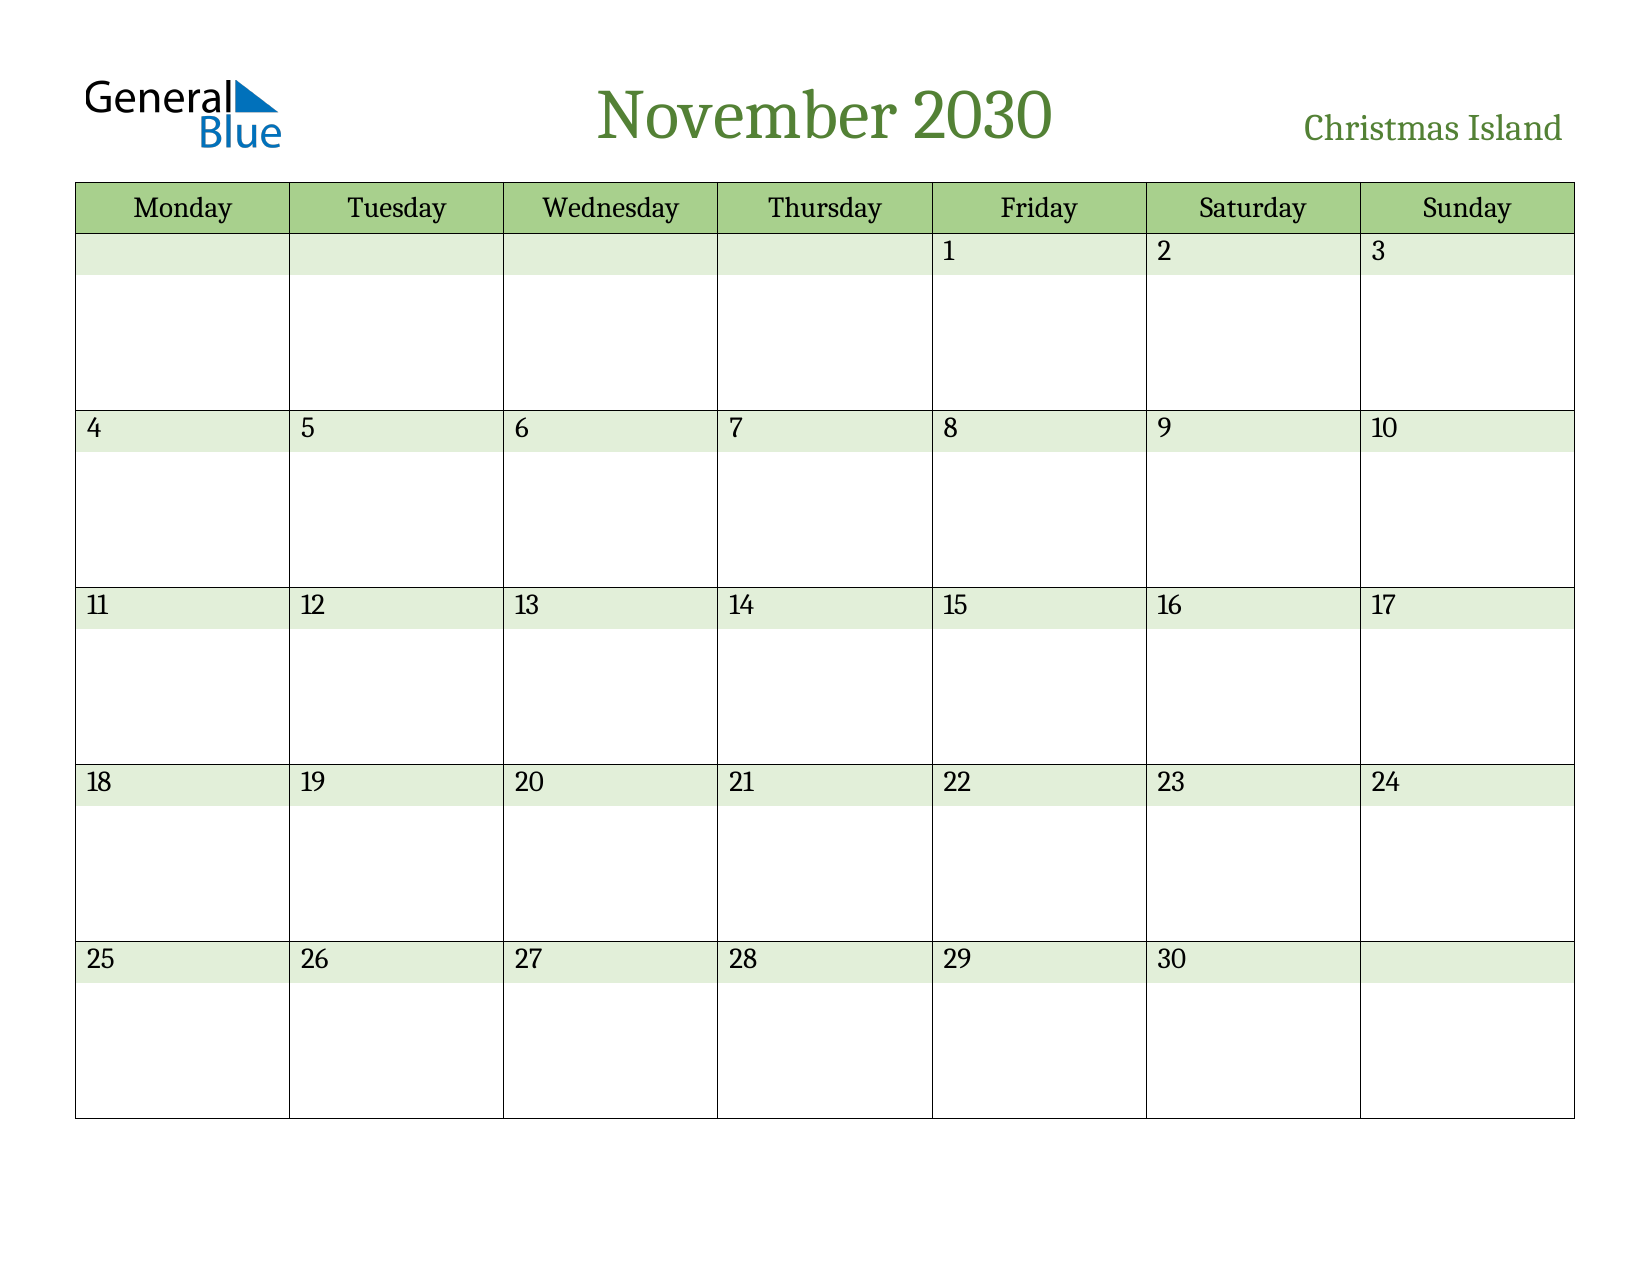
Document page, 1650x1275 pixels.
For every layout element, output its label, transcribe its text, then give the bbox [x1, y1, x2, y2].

table_cell [504, 629, 717, 764]
table_cell [504, 806, 717, 941]
table_cell 13 [504, 588, 717, 629]
table_header Christmas Island [1146, 75, 1574, 182]
table_cell [290, 275, 503, 410]
table_cell 15 [933, 588, 1146, 629]
table_cell 6 [504, 411, 717, 452]
table_cell 18 [76, 765, 289, 806]
table_cell [718, 275, 932, 410]
table_cell [290, 629, 503, 764]
table_cell [290, 983, 503, 1118]
table_cell [504, 452, 717, 587]
table_cell 1 [933, 234, 1146, 275]
table_cell 20 [504, 765, 717, 806]
table_cell 9 [1147, 411, 1360, 452]
table_cell [1361, 806, 1574, 941]
table_cell 25 [76, 942, 289, 983]
table_cell 23 [1147, 765, 1360, 806]
table_cell 30 [1147, 942, 1360, 983]
table_cell [1361, 983, 1574, 1118]
table_cell [718, 234, 932, 275]
table_header [76, 75, 503, 182]
table_cell 5 [290, 411, 503, 452]
table_cell [504, 275, 717, 410]
table_cell [1147, 275, 1360, 410]
table_cell [1147, 452, 1360, 587]
table_cell [933, 452, 1146, 587]
table_cell 19 [290, 765, 503, 806]
table_cell [933, 629, 1146, 764]
table_cell [933, 275, 1146, 410]
table_cell 28 [718, 942, 932, 983]
table_cell [718, 983, 932, 1118]
table_cell [1361, 452, 1574, 587]
table_cell Friday [933, 183, 1146, 233]
table_cell [76, 983, 289, 1118]
table_cell 22 [933, 765, 1146, 806]
table_cell 27 [504, 942, 717, 983]
table_cell 17 [1361, 588, 1574, 629]
table_cell 24 [1361, 765, 1574, 806]
table_cell 14 [718, 588, 932, 629]
table_cell 8 [933, 411, 1146, 452]
table_cell Saturday [1147, 183, 1360, 233]
table_cell 21 [718, 765, 932, 806]
table_cell [504, 983, 717, 1118]
table_header November 2030 [504, 75, 1146, 182]
table_cell [290, 452, 503, 587]
table_cell 7 [718, 411, 932, 452]
table_cell 16 [1147, 588, 1360, 629]
table_cell Wednesday [504, 183, 717, 233]
table_cell 4 [76, 411, 289, 452]
table_cell [933, 806, 1146, 941]
table_cell [1147, 983, 1360, 1118]
table_cell [290, 806, 503, 941]
table_cell Thursday [718, 183, 932, 233]
table_cell [504, 234, 717, 275]
table_cell [1361, 629, 1574, 764]
table_cell [718, 452, 932, 587]
table_cell [1147, 806, 1360, 941]
table_cell Sunday [1361, 183, 1574, 233]
table_cell 12 [290, 588, 503, 629]
table_cell [76, 275, 289, 410]
table_cell [1361, 942, 1574, 983]
table_cell [76, 452, 289, 587]
table_cell Tuesday [290, 183, 503, 233]
table_cell [718, 806, 932, 941]
table_cell [76, 234, 289, 275]
table_cell 2 [1147, 234, 1360, 275]
table_cell 29 [933, 942, 1146, 983]
table_cell 10 [1361, 411, 1574, 452]
table_cell [290, 234, 503, 275]
table_cell [933, 983, 1146, 1118]
table_cell [76, 629, 289, 764]
table_cell 11 [76, 588, 289, 629]
table_cell [1147, 629, 1360, 764]
table_cell Monday [76, 183, 289, 233]
table_cell 26 [290, 942, 503, 983]
table_cell [76, 806, 289, 941]
picture [86, 80, 281, 148]
table_cell [718, 629, 932, 764]
table_cell 3 [1361, 234, 1574, 275]
table_cell [1361, 275, 1574, 410]
